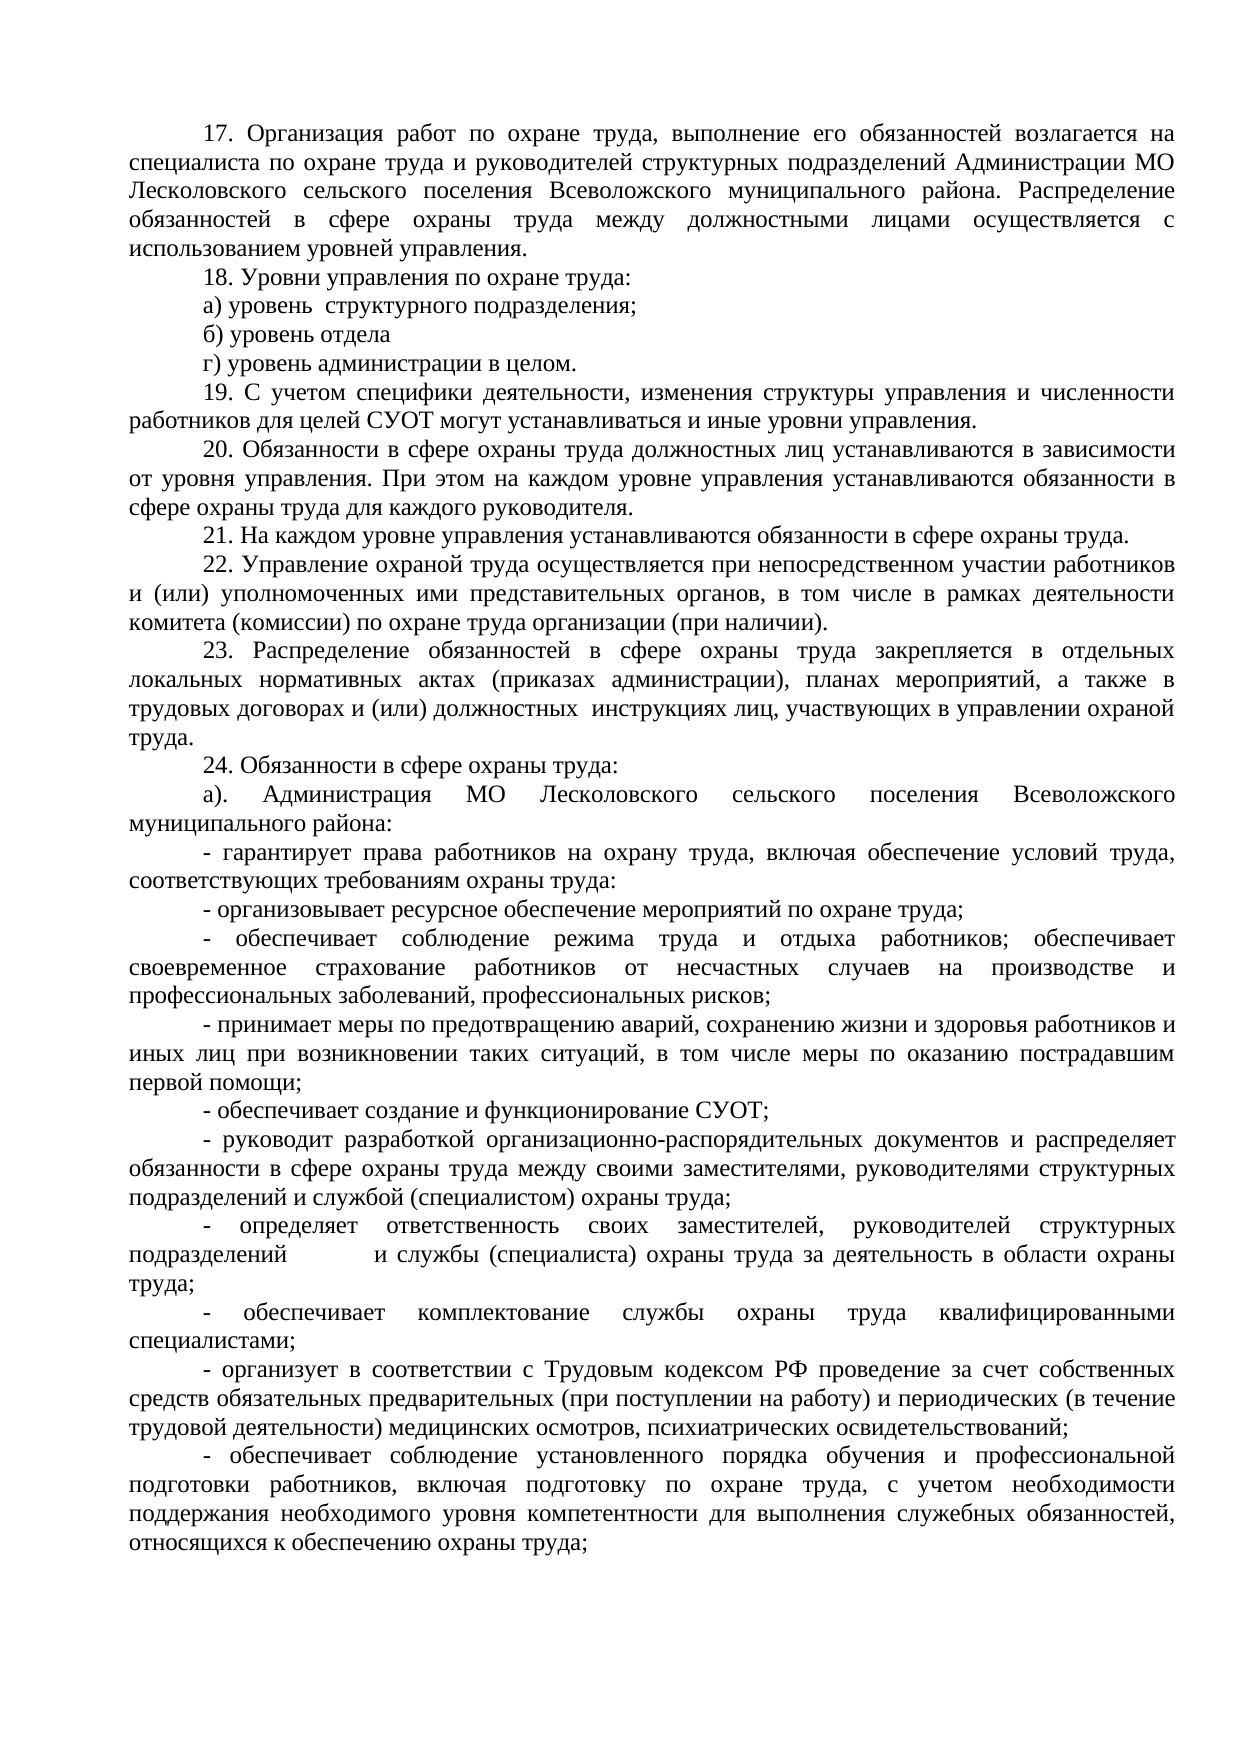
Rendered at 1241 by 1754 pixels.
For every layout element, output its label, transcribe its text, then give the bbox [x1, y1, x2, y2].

text б) уровень отдела [129, 319, 1176, 348]
text а). Администрация МО Лесколовского сельского поселения Всеволожского муниципального района: [129, 779, 1176, 837]
text - обеспечивает соблюдение режима труда и отдыха работников; обеспечивает своевременное страхование работников от несчастных случаев на производстве и профессиональных заболеваний, профессиональных рисков; [129, 923, 1176, 1009]
text - обеспечивает создание и функционирование СУОТ; [129, 1096, 1176, 1124]
text а) уровень структурного подразделения; [129, 291, 1176, 319]
text г) уровень администрации в целом. [129, 348, 1176, 377]
text - определяет ответственность своих заместителей, руководителей структурных подразделений и службы (специалиста) охраны труда за деятельность в области охраны труда; [129, 1211, 1176, 1297]
text - гарантирует права работников на охрану труда, включая обеспечение условий труда, соответствующих требованиям охраны труда: [129, 837, 1176, 894]
text - организует в соответствии с Трудовым кодексом РФ проведение за счет собственных средств обязательных предварительных (при поступлении на работу) и периодических (в течение трудовой деятельности) медицинских осмотров, психиатрических освидетельствований; [129, 1354, 1176, 1441]
text - обеспечивает соблюдение установленного порядка обучения и профессиональной подготовки работников, включая подготовку по охране труда, с учетом необходимости поддержания необходимого уровня компетентности для выполнения служебных обязанностей, относящихся к обеспечению охраны труда; [129, 1441, 1176, 1556]
text 18. Уровни управления по охране труда: [129, 262, 1176, 291]
text 21. На каждом уровне управления устанавливаются обязанности в сфере охраны труда. [129, 521, 1176, 549]
text 22. Управление охраной труда осуществляется при непосредственном участии работников и (или) уполномоченных ими представительных органов, в том числе в рамках деятельности комитета (комиссии) по охране труда организации (при наличии). [129, 549, 1176, 636]
text 24. Обязанности в сфере охраны труда: [129, 751, 1176, 779]
text - руководит разработкой организационно-распорядительных документов и распределяет обязанности в сфере охраны труда между своими заместителями, руководителями структурных подразделений и службой (специалистом) охраны труда; [129, 1124, 1176, 1211]
text 20. Обязанности в сфере охраны труда должностных лиц устанавливаются в зависимости от уровня управления. При этом на каждом уровне управления устанавливаются обязанности в сфере охраны труда для каждого руководителя. [129, 434, 1176, 521]
text 23. Распределение обязанностей в сфере охраны труда закрепляется в отдельных локальных нормативных актах (приказах администрации), планах мероприятий, а также в трудовых договорах и (или) должностных инструкциях лиц, участвующих в управлении охраной труда. [129, 636, 1176, 751]
text 17. Организация работ по охране труда, выполнение его обязанностей возлагается на специалиста по охране труда и руководителей структурных подразделений Администрации МО Лесколовского сельского поселения Всеволожского муниципального района. Распределение обязанностей в сфере охраны труда между должностными лицами осуществляется с использованием уровней управления. [129, 118, 1176, 262]
text - обеспечивает комплектование службы охраны труда квалифицированными специалистами; [129, 1297, 1176, 1354]
text - организовывает ресурсное обеспечение мероприятий по охране труда; [129, 894, 1176, 923]
text - принимает меры по предотвращению аварий, сохранению жизни и здоровья работников и иных лиц при возникновении таких ситуаций, в том числе меры по оказанию пострадавшим первой помощи; [129, 1009, 1176, 1096]
text 19. С учетом специфики деятельности, изменения структуры управления и численности работников для целей СУОТ могут устанавливаться и иные уровни управления. [129, 377, 1176, 434]
